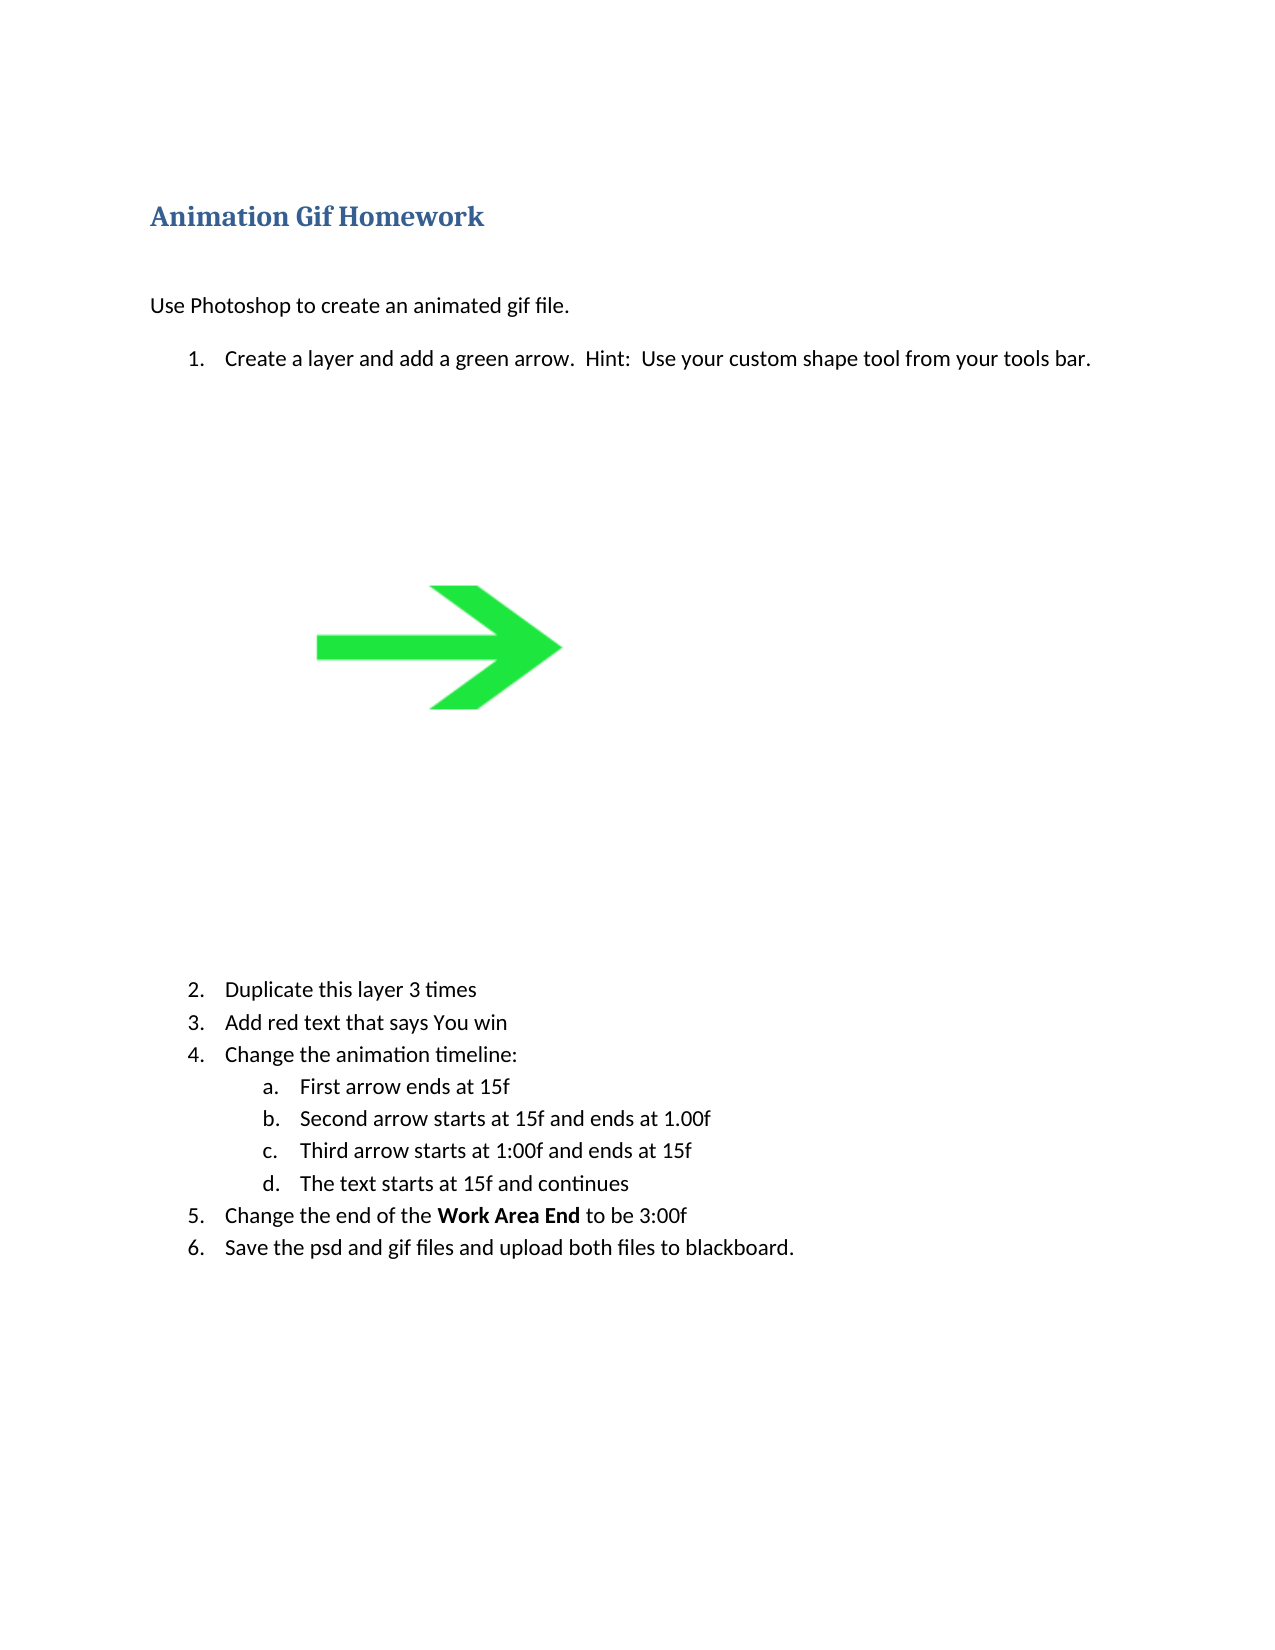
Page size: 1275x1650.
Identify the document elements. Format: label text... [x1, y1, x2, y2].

list The text starts at 15f and continues [262, 1169, 1125, 1197]
list Change the animation timeline: [187, 1040, 1125, 1068]
list Third arrow starts at 1:00f and ends at 15f [262, 1137, 1125, 1164]
text Use Photoshop to create an animated gif file. [150, 292, 1125, 319]
list Second arrow starts at 15f and ends at 1.00f [262, 1104, 1125, 1132]
subtitle Animation Gif Homework [150, 200, 1125, 233]
picture [225, 376, 1013, 940]
list First arrow ends at 15f [262, 1072, 1125, 1100]
list Change the end of the Work Area End to be 3:00f [187, 1201, 1125, 1229]
list Add red text that says You win [187, 1008, 1125, 1036]
list Duplicate this layer 3 times [187, 976, 1125, 1004]
list Save the psd and gif files and upload both files to blackboard. [187, 1233, 1125, 1261]
